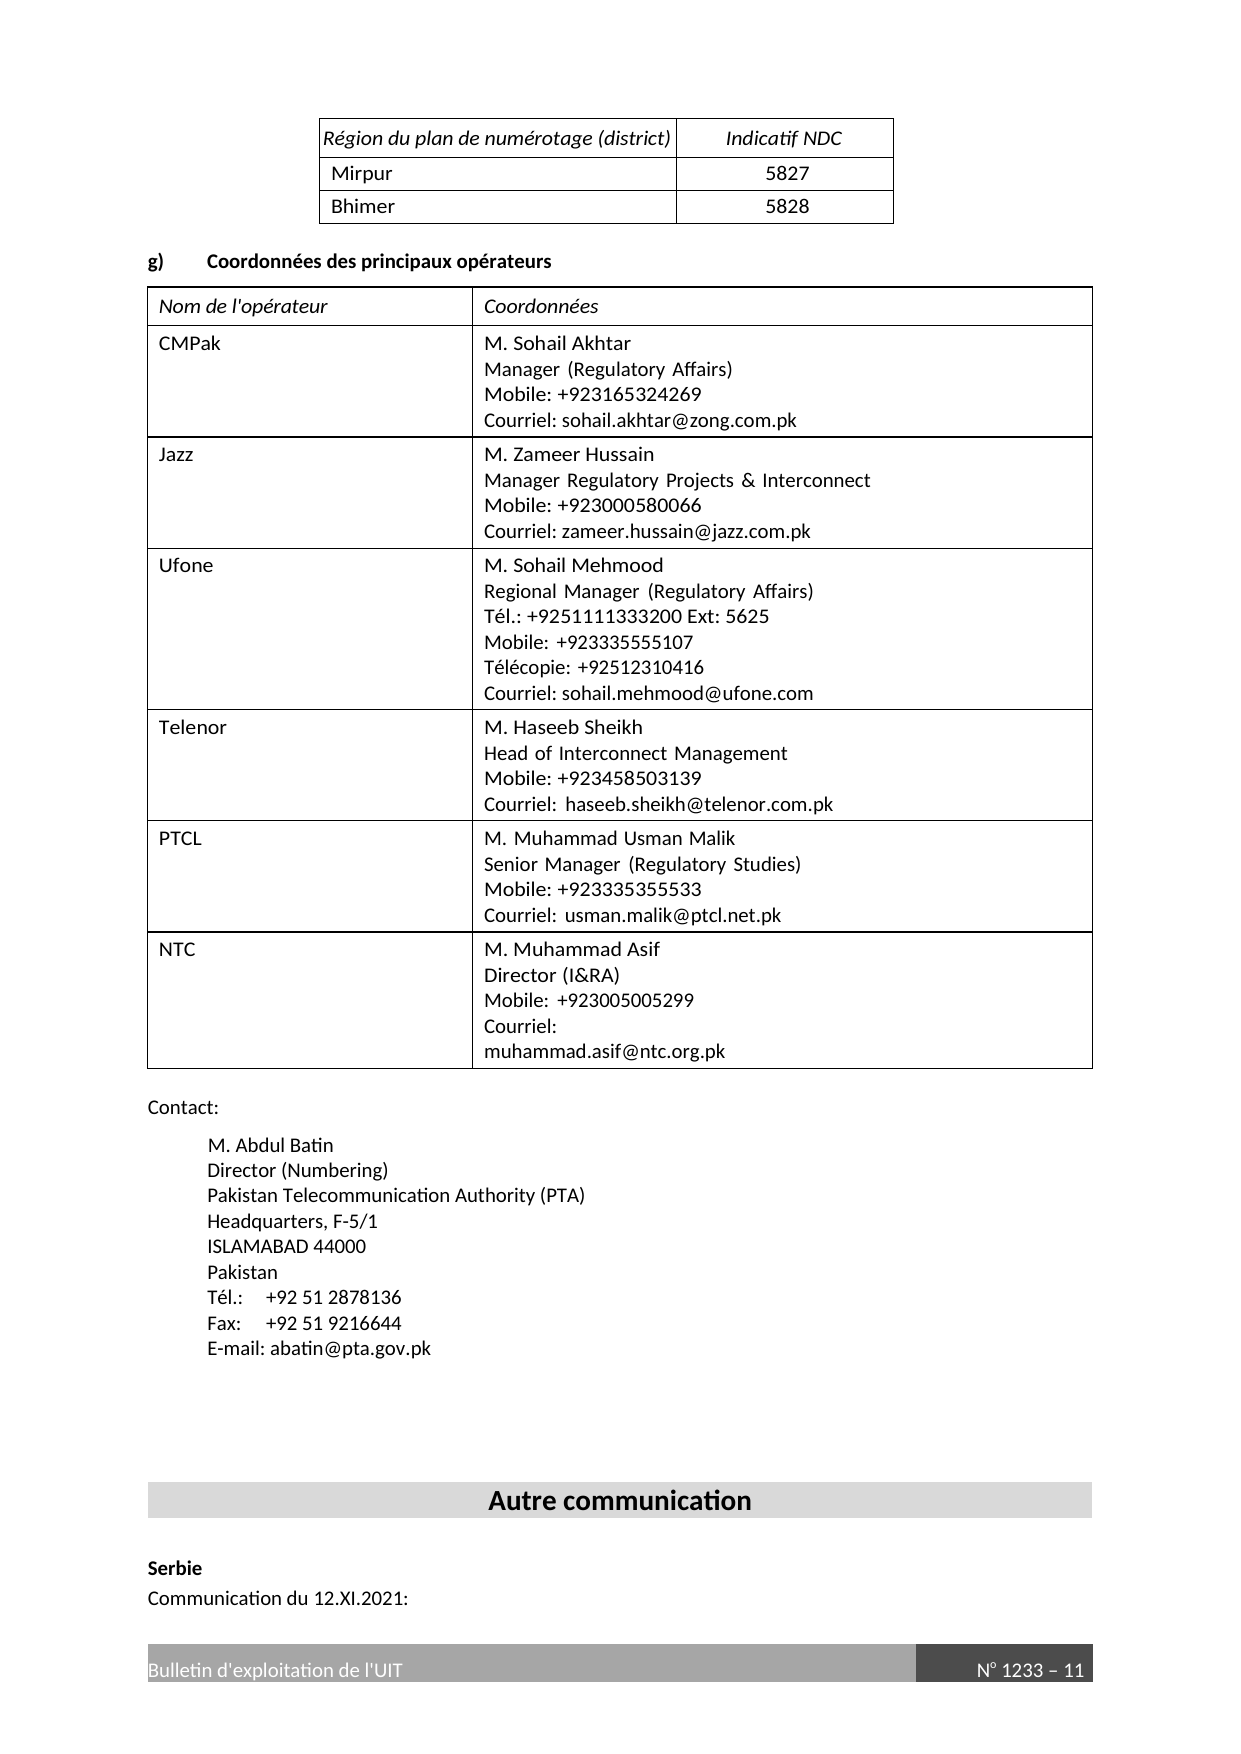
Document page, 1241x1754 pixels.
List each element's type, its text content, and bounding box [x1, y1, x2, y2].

table_cell Bhimer [320, 191, 676, 222]
table_cell Telenor [148, 710, 472, 820]
table_cell M. Muhammad Usman Malik Senior Manager (Regulatory Studies) Mobile: +923335355533 Courriel: usman.malik@ptcl.net.pk [473, 821, 1092, 931]
table_cell 5828 [677, 191, 893, 222]
table_cell Jazz [148, 438, 472, 547]
text g) Coordonnées des principaux opérateurs [148, 248, 1092, 274]
table_cell CMPak [148, 326, 472, 436]
text Fax: +92 51 9216644 [207, 1310, 1092, 1335]
text E-mail: abatin@pta.gov.pk [207, 1335, 1092, 1361]
table_cell M. Zameer Hussain Manager Regulatory Projects & Interconnect Mobile: +923000580066 Courriel: zameer.hussain@jazz.com.pk [473, 438, 1092, 547]
table_cell PTCL [148, 821, 472, 931]
text ISLAMABAD 44000 [207, 1233, 1092, 1259]
text M. Abdul Batin [208, 1132, 1092, 1157]
text Tél.: +92 51 2878136 [207, 1284, 1092, 1310]
table_cell M. Sohail Mehmood Regional Manager (Regulatory Affairs) Tél.: +9251111333200 Ext: 5625 Mobile: +923335555107 Télécopie: +92512310416 Courriel: sohail.mehmood@ufone.com [473, 549, 1092, 709]
table_cell 5827 [677, 158, 893, 190]
table_cell NTC [148, 933, 472, 1068]
table_cell Ufone [148, 549, 472, 709]
subtitle Autre communication [148, 1482, 1092, 1518]
table_cell M. Sohail Akhtar Manager (Regulatory Affairs) Mobile: +923165324269 Courriel: sohail.akhtar@zong.com.pk [473, 326, 1092, 436]
table_cell Mirpur [320, 158, 676, 190]
text Serbie [148, 1556, 1092, 1581]
table_cell M. Haseeb Sheikh Head of Interconnect Management Mobile: +923458503139 Courriel: haseeb.sheikh@telenor.com.pk [473, 710, 1092, 820]
text Pakistan [207, 1259, 1092, 1284]
table_cell M. Muhammad Asif Director (I&RA) Mobile: +923005005299 Courriel: muhammad.asif@ntc.org.pk [473, 933, 1092, 1068]
text Director (Numbering) [207, 1157, 1092, 1183]
text Headquarters, F-5/1 [207, 1208, 1092, 1233]
text Communication du 12.XI.2021: [148, 1585, 1092, 1611]
table_header Nom de l'opérateur [148, 288, 472, 325]
text Contact: [148, 1094, 1092, 1119]
table_header Coordonnées [473, 288, 1092, 325]
table_header Région du plan de numérotage (district) [320, 119, 676, 157]
text Pakistan Telecommunication Authority (PTA) [207, 1183, 1092, 1208]
table_header Indicatif NDC [677, 119, 893, 157]
